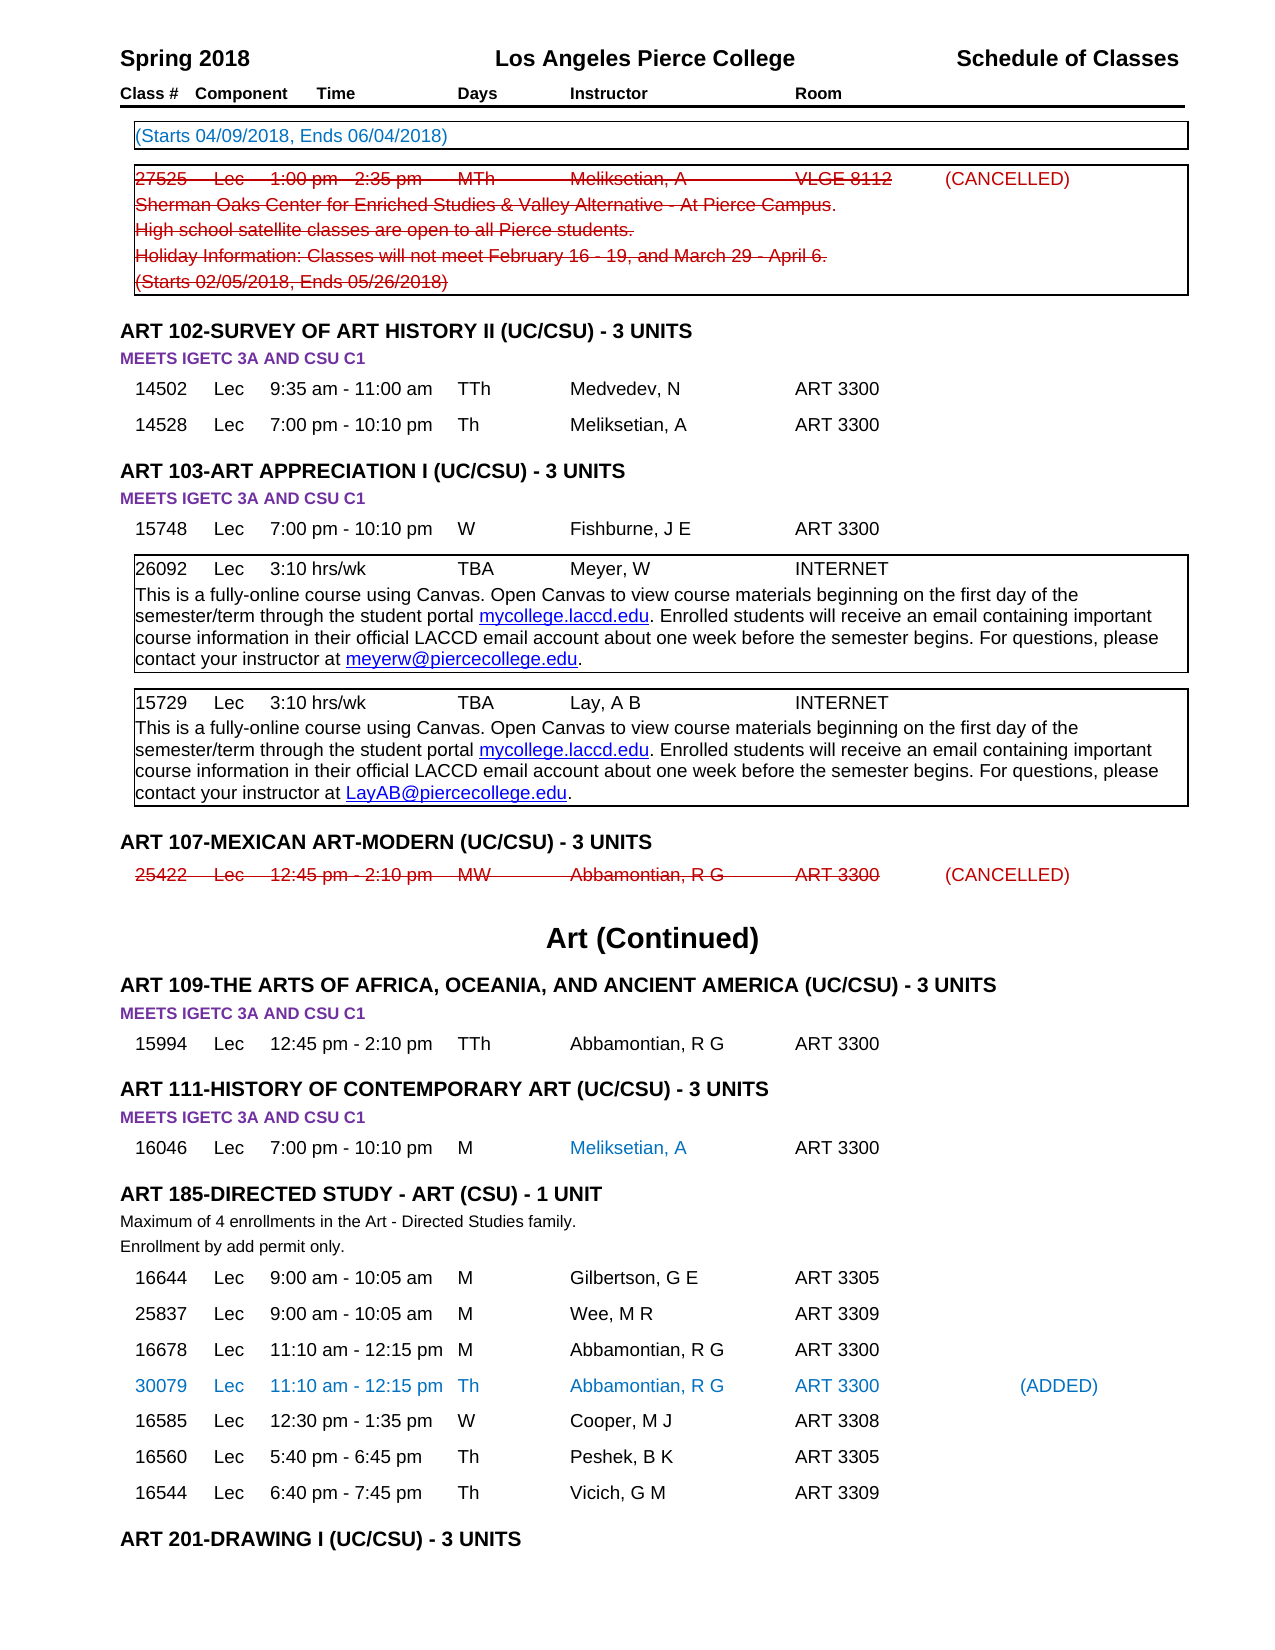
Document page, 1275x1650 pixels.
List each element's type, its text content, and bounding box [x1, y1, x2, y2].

text 25422 Lec 12:45 pm - 2:10 pm MW Abbamontian, R G ART 3300 (CANCELLED) [135, 864, 1185, 886]
text 26092 Lec 3:10 hrs/wk TBA Meyer, W INTERNET [135, 556, 1187, 579]
text 15748 Lec 7:00 pm - 10:10 pm W Fishburne, J E ART 3300 [135, 518, 1185, 540]
text This is a fully-online course using Canvas. Open Canvas to view course materials beginning on the first day of the semester/term through the student portal mycollege.laccd.edu. Enrolled students will receive an email containing important course information in their official LACCD email account about one week before the semester begins. For questions, please contact your instructor at meyerw@piercecollege.edu. [135, 580, 1187, 672]
text Meets IGETC 3A and CSU C1 [120, 1107, 1185, 1127]
title ART 111-History Of Contemporary Art (UC/CSU) - 3 Units [120, 1077, 1185, 1101]
text Sherman Oaks Center for Enriched Studies & Valley Alternative - At Pierce Campus. [135, 190, 1187, 215]
text 27525 Lec 1:00 pm - 2:35 pm MTh Meliksetian, A VLGE 8112 (CANCELLED) [135, 166, 1187, 189]
text (Starts 04/09/2018, Ends 06/04/2018) [135, 122, 1187, 148]
text 16046 Lec 7:00 pm - 10:10 pm M Meliksetian, A ART 3300 [135, 1137, 1185, 1159]
text 16560 Lec 5:40 pm - 6:45 pm Th Peshek, B K ART 3305 [135, 1446, 1185, 1468]
text 16644 Lec 9:00 am - 10:05 am M Gilbertson, G E ART 3305 [135, 1267, 1185, 1288]
text 15729 Lec 3:10 hrs/wk TBA Lay, A B INTERNET [135, 690, 1187, 713]
text 25837 Lec 9:00 am - 10:05 am M Wee, M R ART 3309 [135, 1302, 1185, 1324]
title ART 185-Directed Study - Art (CSU) - 1 Unit [120, 1181, 1185, 1205]
text (Starts 02/05/2018, Ends 05/26/2018) [135, 267, 1187, 294]
title ART 103-Art Appreciation I (UC/CSU) - 3 Units [120, 458, 1185, 482]
text Holiday Information: Classes will not meet February 16 - 19, and March 29 - April 6. [135, 241, 1187, 266]
title ART 102-Survey Of Art History II (UC/CSU) - 3 Units [120, 318, 1185, 342]
text 16585 Lec 12:30 pm - 1:35 pm W Cooper, M J ART 3308 [135, 1410, 1185, 1432]
text This is a fully-online course using Canvas. Open Canvas to view course materials beginning on the first day of the semester/term through the student portal mycollege.laccd.edu. Enrolled students will receive an email containing important course information in their official LACCD email account about one week before the semester begins. For questions, please contact your instructor at LayAB@piercecollege.edu. [135, 713, 1187, 805]
text Meets IGETC 3A and CSU C1 [120, 349, 1185, 368]
text 16678 Lec 11:10 am - 12:15 pm M Abbamontian, R G ART 3300 [135, 1338, 1185, 1360]
text 14502 Lec 9:35 am - 11:00 am TTh Medvedev, N ART 3300 [135, 378, 1185, 400]
text Meets IGETC 3A and CSU C1 [120, 489, 1185, 508]
title ART 107-Mexican Art-Modern (UC/CSU) - 3 Units [120, 830, 1185, 854]
text 16544 Lec 6:40 pm - 7:45 pm Th Vicich, G M ART 3309 [135, 1482, 1185, 1504]
text Meets IGETC 3A and CSU C1 [120, 1003, 1185, 1023]
title ART 201-Drawing I (UC/CSU) - 3 Units [120, 1526, 1185, 1550]
text Maximum of 4 enrollments in the Art - Directed Studies family. [120, 1212, 1185, 1231]
text 14528 Lec 7:00 pm - 10:10 pm Th Meliksetian, A ART 3300 [135, 414, 1185, 436]
text 15994 Lec 12:45 pm - 2:10 pm TTh Abbamontian, R G ART 3300 [135, 1033, 1185, 1054]
title ART 109-The Arts Of Africa, Oceania, And Ancient America (UC/CSU) - 3 Units [120, 973, 1185, 997]
text Enrollment by add permit only. [120, 1237, 1185, 1256]
text 30079 Lec 11:10 am - 12:15 pm Th Abbamontian, R G ART 3300 (ADDED) [135, 1374, 1185, 1396]
text High school satellite classes are open to all Pierce students. [135, 215, 1187, 241]
subtitle Art (Continued) [120, 921, 1185, 954]
